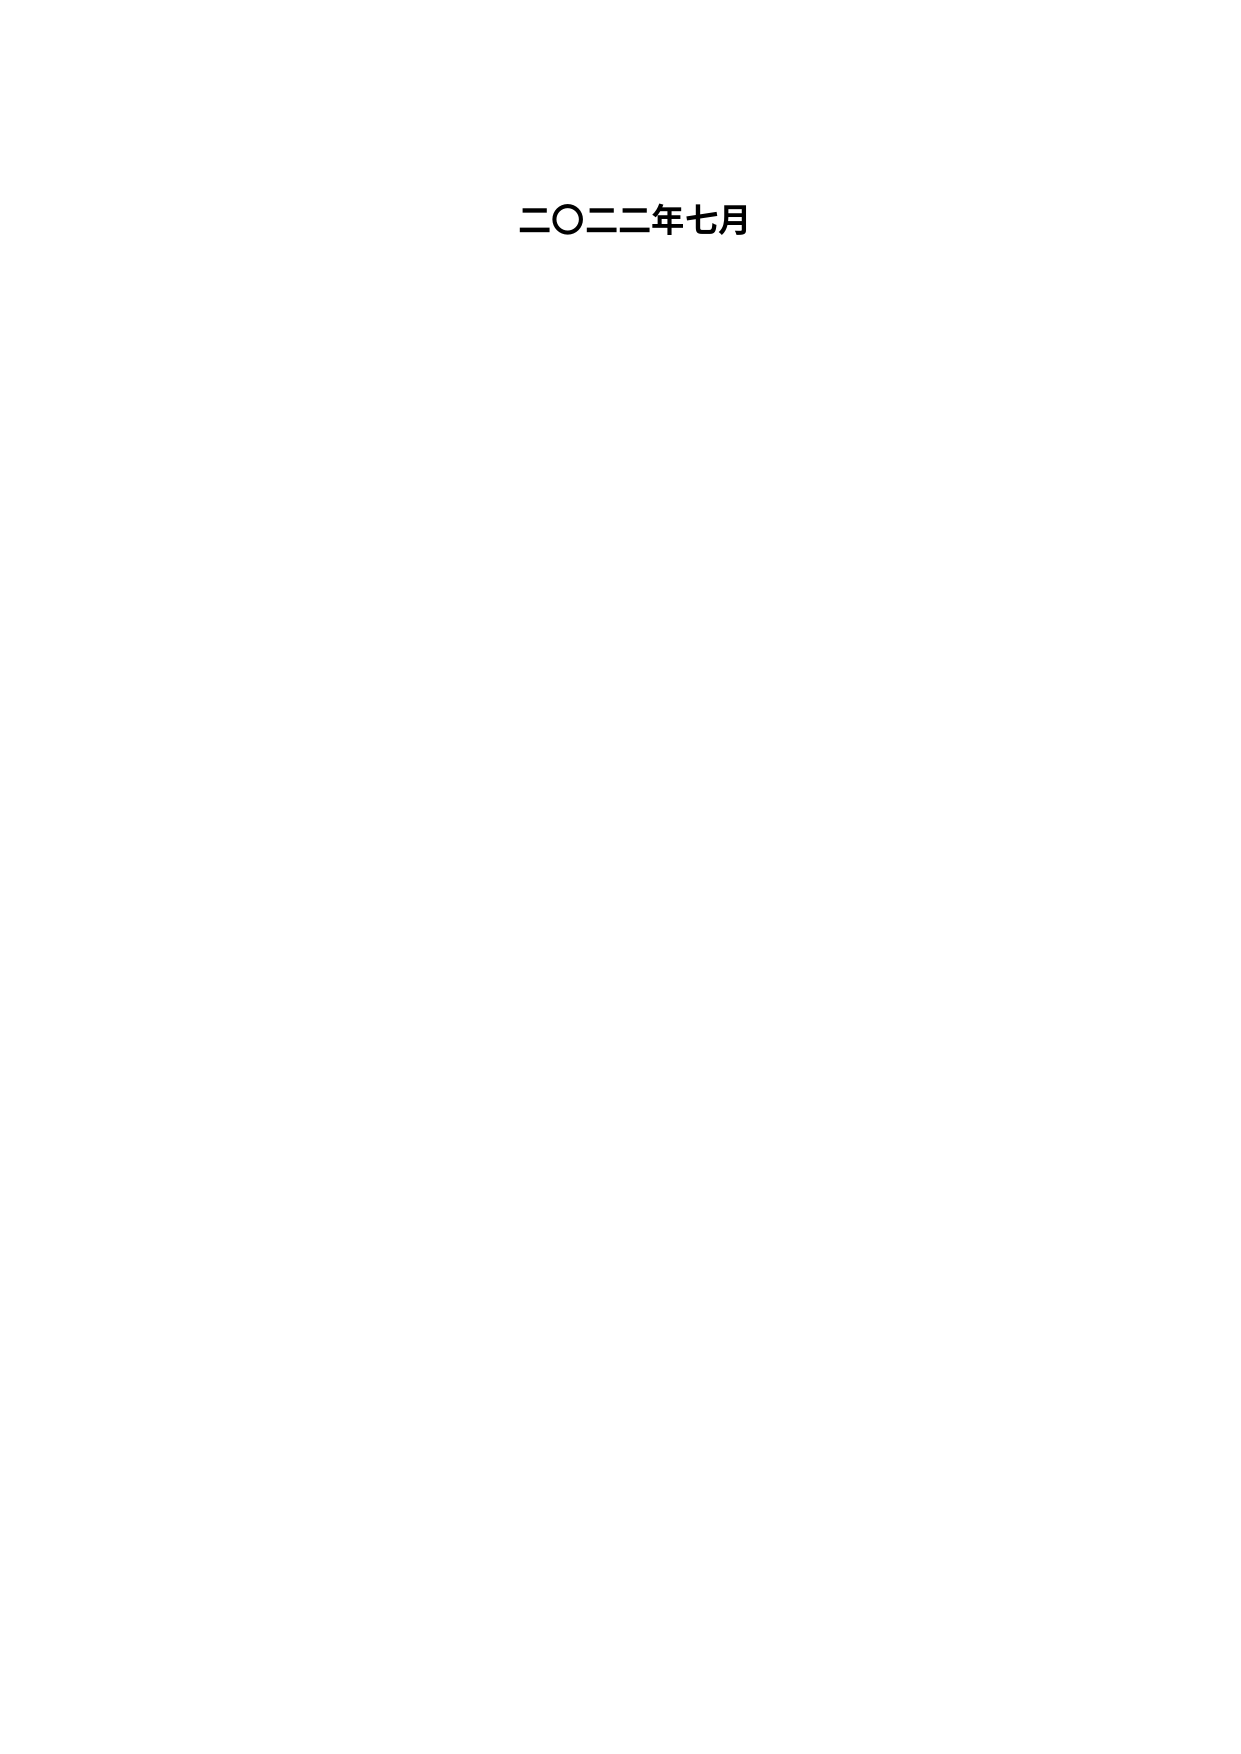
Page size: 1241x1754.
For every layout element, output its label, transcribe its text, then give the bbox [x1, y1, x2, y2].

text 二〇二二年七月 [177, 177, 1092, 246]
